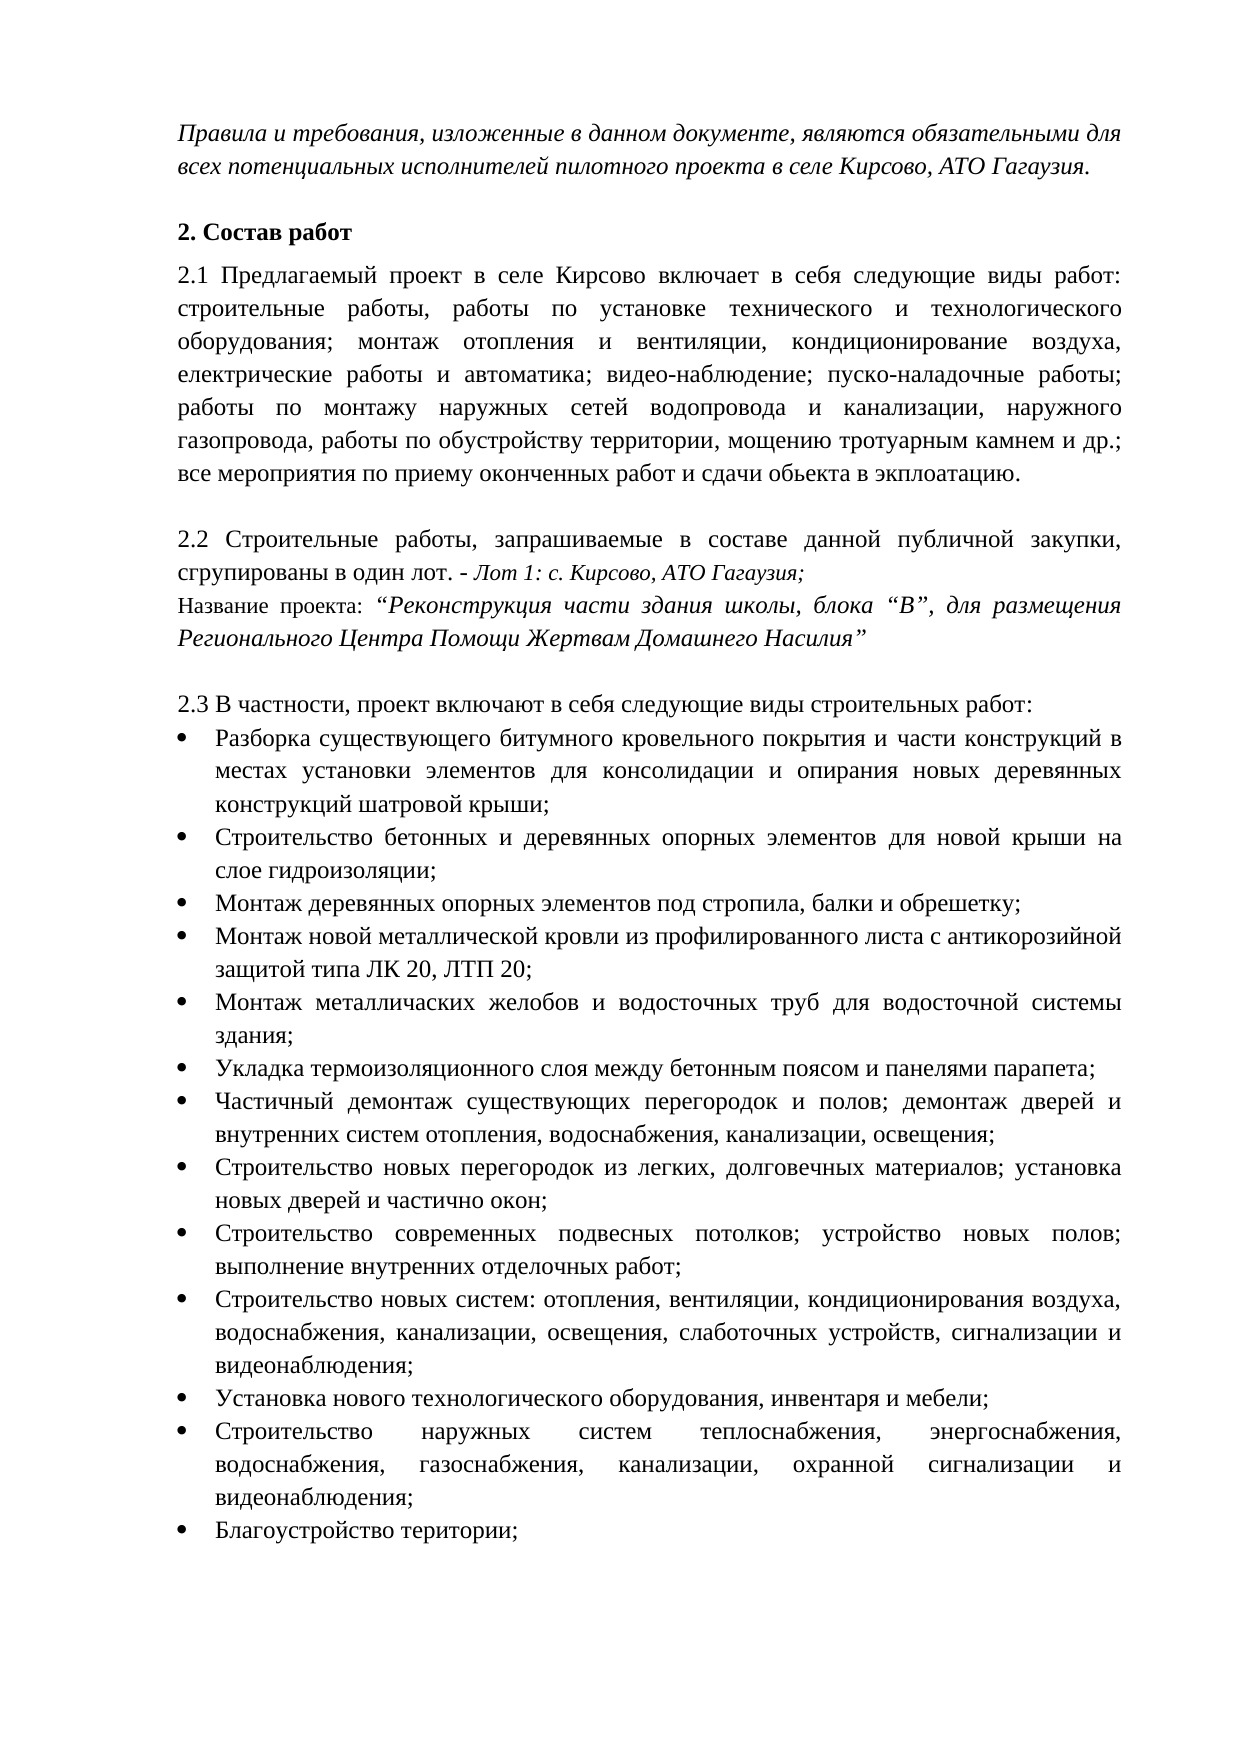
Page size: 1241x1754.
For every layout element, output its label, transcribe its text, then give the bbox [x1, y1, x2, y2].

list Строительство новых систем: отопления, вентиляции, кондиционирования воздуха, водоснабжения, канализации, освещения, слаботочных устройств, сигнализации и видеонаблюдения; [177, 1284, 1122, 1379]
text Название проекта: “Реконструкция части здания школы, блока “В”, для размещения Регионального Центра Помощи Жертвам Домашнего Насилия” [177, 591, 1122, 652]
text 2.2 Строительные работы, запрашиваемые в составе данной публичной закупки, сгрупированы в один лот. - Лот 1: с. Кирсово, АТО Гагаузия; [177, 524, 1122, 586]
list Монтаж деревянных опорных элементов под стропила, балки и обрешетку; [177, 888, 1122, 916]
text 2. Состав работ [177, 217, 1122, 246]
list Частичный демонтаж существующих перегородок и полов; демонтаж дверей и внутренних систем отопления, водоснабжения, канализации, освещения; [177, 1086, 1122, 1148]
list Благоустройство територии; [177, 1515, 1122, 1544]
list Строительство современных подвесных потолков; устройство новых полов; выполнение внутренних отделочных работ; [177, 1218, 1122, 1280]
text Правила и требования, изложенные в данном документе, являются обязательными для всех потенциальных исполнителей пилотного проекта в селе Кирсово, АТО Гагаузия. [177, 118, 1122, 180]
list Разборка существующего битумного кровельного покрытия и части конструкций в местах установки элементов для консолидации и опирания новых деревянных конструкций шатровой крыши; [177, 723, 1122, 817]
list Строительство наружных систем теплоснабжения, энергоснабжения, водоснабжения, газоснабжения, канализации, охранной сигнализации и видеонаблюдения; [177, 1416, 1122, 1511]
list Установка нового технологического оборудования, инвентаря и мебели; [177, 1383, 1122, 1412]
list Монтаж новой металлической кровли из профилированного листа с антикорозийной защитой типа ЛК 20, ЛТП 20; [177, 921, 1122, 982]
list Укладка термоизоляционного слоя между бетонным поясом и панелями парапета; [177, 1053, 1122, 1082]
text 2.1 Предлагаемый проект в селе Кирсово включает в себя следующие виды работ: строительные работы, работы по установке технического и технологического оборудования; монтаж отопления и вентиляции, кондиционирование воздуха, електрические работы и автоматика; видео-наблюдение; пуско-наладочные работы; работы по монтажу наружных сетей водопровода и канализации, наружного газопровода, работы по обустройству территории, мощению тротуарным камнем и др.; все мероприятия по приему оконченных работ и сдачи обьекта в экплоатацию. [177, 260, 1122, 487]
list Монтаж металличаских желобов и водосточных труб для водосточной системы здания; [177, 987, 1122, 1048]
list Строительство новых перегородок из легких, долговечных материалов; установка новых дверей и частично окон; [177, 1152, 1122, 1214]
list 2.3 В частности, проект включают в себя следующие виды строительных работ: [177, 689, 1122, 718]
list Строительство бетонных и деревянных опорных элементов для новой крыши на слое гидроизоляции; [177, 822, 1122, 883]
